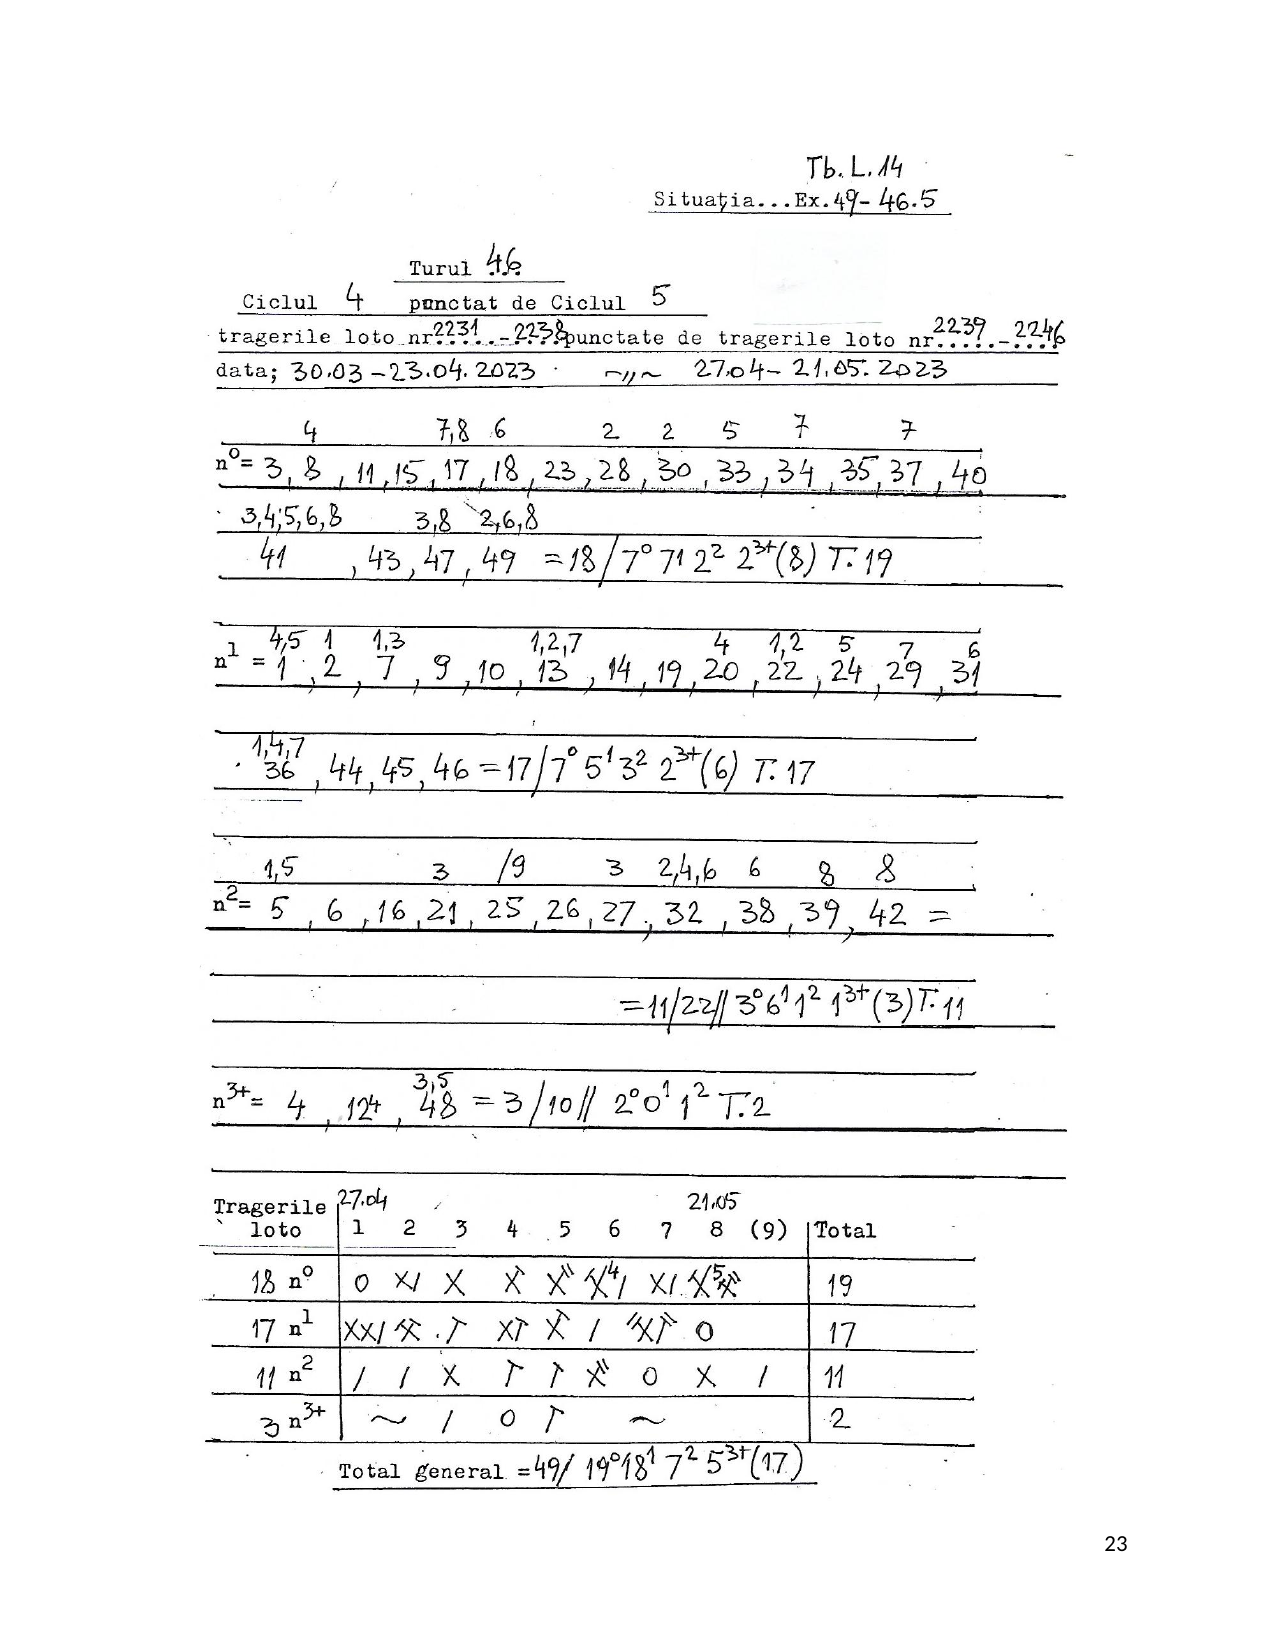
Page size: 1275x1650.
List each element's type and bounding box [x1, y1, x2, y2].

picture [199, 147, 1076, 1502]
